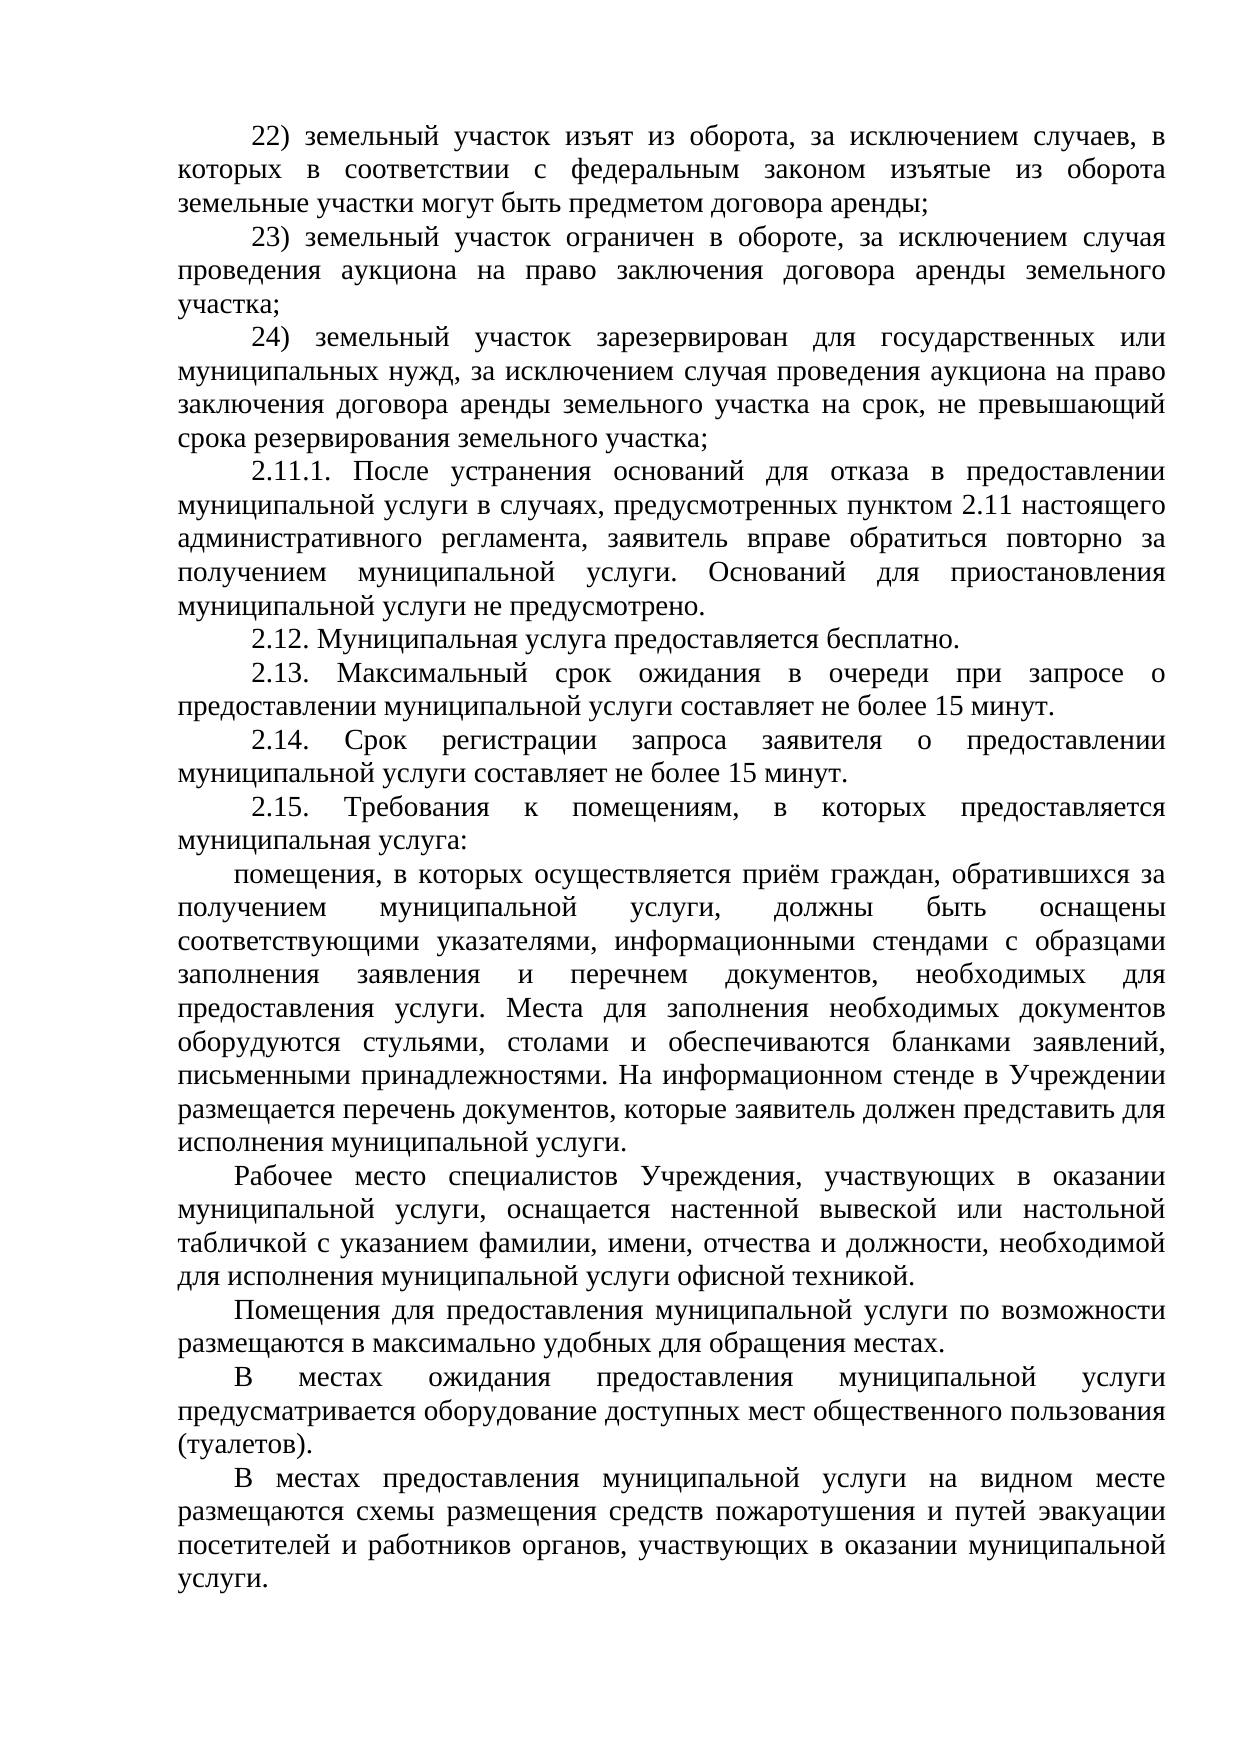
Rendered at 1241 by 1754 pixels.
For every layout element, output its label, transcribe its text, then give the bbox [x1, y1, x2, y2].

text 2.15. Требования к помещениям, в которых предоставляется муниципальная услуга: [177, 789, 1167, 856]
text В местах предоставления муниципальной услуги на видном месте размещаются схемы размещения средств пожаротушения и путей эвакуации посетителей и работников органов, участвующих в оказании муниципальной услуги. [177, 1460, 1167, 1594]
text В местах ожидания предоставления муниципальной услуги предусматривается оборудование доступных мест общественного пользования (туалетов). [177, 1359, 1167, 1460]
text 22) земельный участок изъят из оборота, за исключением случаев, в которых в соответствии с федеральным законом изъятые из оборота земельные участки могут быть предметом договора аренды; [177, 118, 1167, 219]
text 2.12. Муниципальная услуга предоставляется бесплатно. [177, 621, 1167, 655]
text 2.13. Максимальный срок ожидания в очереди при запросе о предоставлении муниципальной услуги составляет не более 15 минут. [177, 655, 1167, 722]
text 2.11.1. После устранения оснований для отказа в предоставлении муниципальной услуги в случаях, предусмотренных пунктом 2.11 настоящего административного регламента, заявитель вправе обратиться повторно за получением муниципальной услуги. Оснований для приостановления муниципальной услуги не предусмотрено. [177, 453, 1167, 621]
text 2.14. Срок регистрации запроса заявителя о предоставлении муниципальной услуги составляет не более 15 минут. [177, 722, 1167, 789]
text 23) земельный участок ограничен в обороте, за исключением случая проведения аукциона на право заключения договора аренды земельного участка; [177, 219, 1167, 319]
text помещения, в которых осуществляется приём граждан, обратившихся за получением муниципальной услуги, должны быть оснащены соответствующими указателями, информационными стендами с образцами заполнения заявления и перечнем документов, необходимых для предоставления услуги. Места для заполнения необходимых документов оборудуются стульями, столами и обеспечиваются бланками заявлений, письменными принадлежностями. На информационном стенде в Учреждении размещается перечень документов, которые заявитель должен представить для исполнения муниципальной услуги. [177, 856, 1167, 1158]
text Помещения для предоставления муниципальной услуги по возможности размещаются в максимально удобных для обращения местах. [177, 1292, 1167, 1359]
text Рабочее место специалистов Учреждения, участвующих в оказании муниципальной услуги, оснащается настенной вывеской или настольной табличкой с указанием фамилии, имени, отчества и должности, необходимой для исполнения муниципальной услуги офисной техникой. [177, 1158, 1167, 1292]
text 24) земельный участок зарезервирован для государственных или муниципальных нужд, за исключением случая проведения аукциона на право заключения договора аренды земельного участка на срок, не превышающий срока резервирования земельного участка; [177, 319, 1167, 453]
